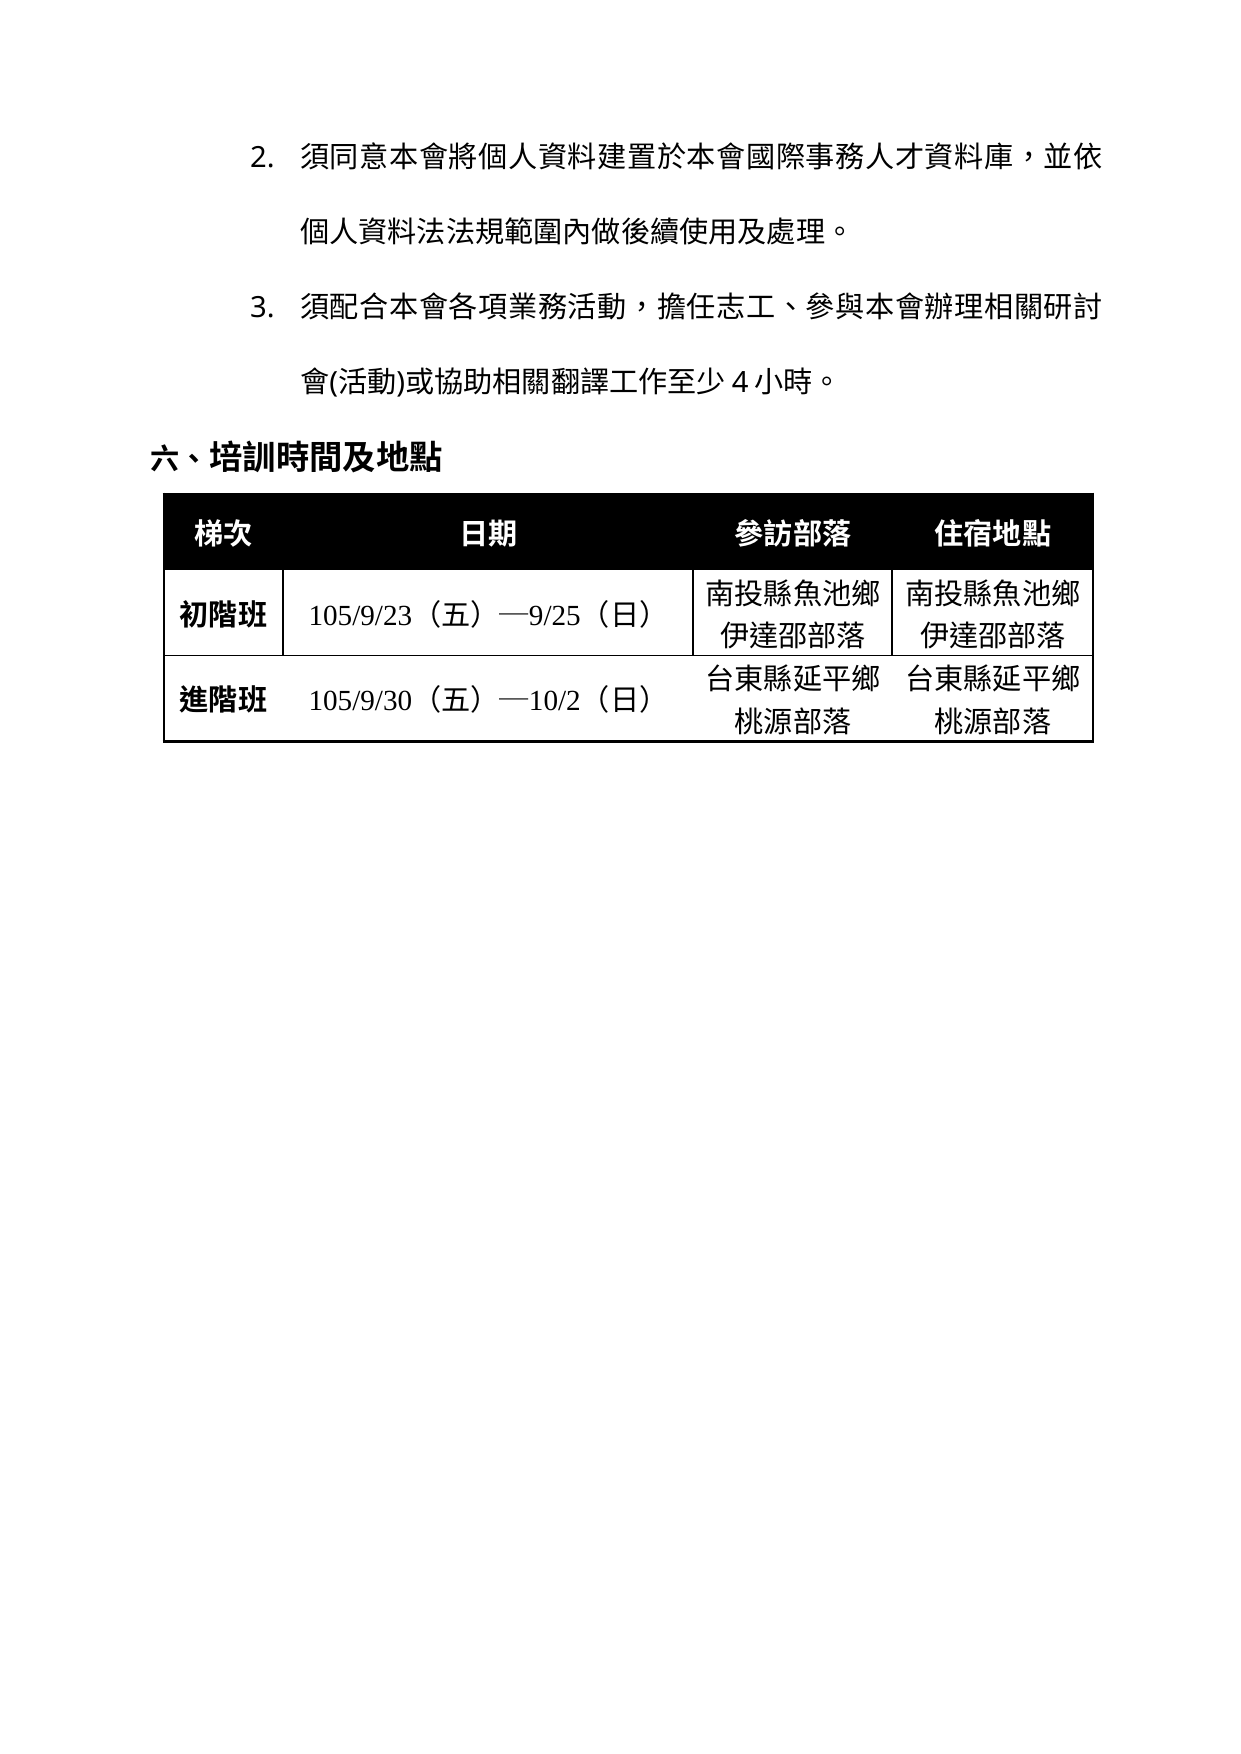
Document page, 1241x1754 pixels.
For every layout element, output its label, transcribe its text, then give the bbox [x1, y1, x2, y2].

table_cell 南投縣魚池鄉 伊達邵部落 [694, 570, 891, 655]
table_header 參訪部落 [693, 495, 892, 569]
table_cell 初階班 [165, 570, 282, 655]
list 須配合本會各項業務活動，擔任志工、參與本會辦理相關研討會(活動)或協助相關翻譯工作至少4小時。 [250, 267, 1106, 417]
table_header 梯次 [165, 495, 283, 569]
table_cell 台東縣延平鄉桃源部落 [693, 656, 892, 740]
table_cell 南投縣魚池鄉 伊達邵部落 [893, 570, 1092, 655]
table_cell 105/9/30（五）─10/2（日） [283, 656, 693, 740]
list 須同意本會將個人資料建置於本會國際事務人才資料庫，並依個人資料法法規範圍內做後續使用及處理。 [250, 117, 1106, 267]
table_cell 台東縣延平鄉桃源部落 [892, 656, 1092, 740]
table_header 日期 [283, 495, 693, 569]
list 培訓時間及地點 [150, 417, 1106, 492]
table_cell 105/9/23（五）─9/25（日） [284, 570, 692, 655]
table_header 住宿地點 [892, 495, 1092, 569]
table_cell 進階班 [165, 656, 283, 740]
